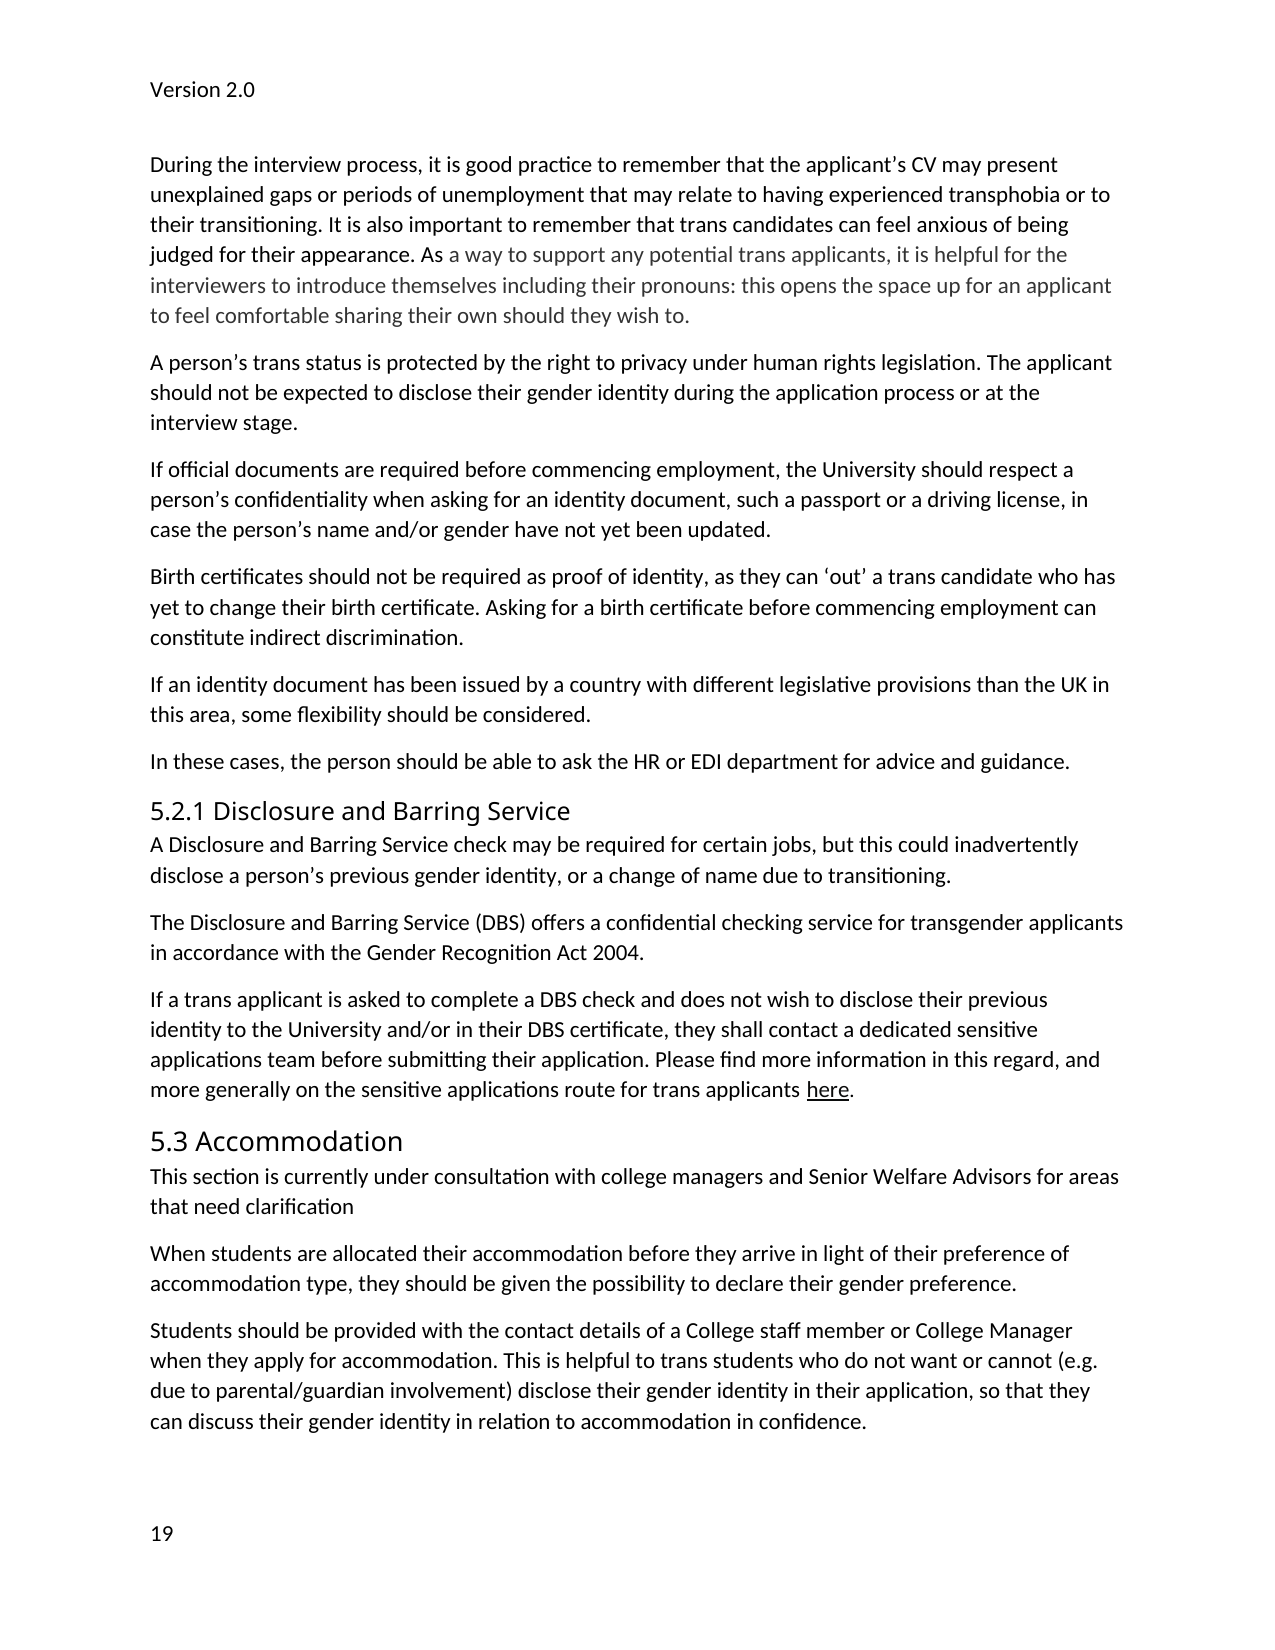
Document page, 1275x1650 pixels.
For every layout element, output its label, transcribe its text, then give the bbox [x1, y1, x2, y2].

text When students are allocated their accommodation before they arrive in light of their preference of accommodation type, they should be given the possibility to declare their gender preference. [150, 1239, 1125, 1297]
text If an identity document has been issued by a country with different legislative provisions than the UK in this area, some flexibility should be considered. [150, 670, 1125, 728]
subtitle 5.3 Accommodation [150, 1122, 1125, 1159]
text If official documents are required before commencing employment, the University should respect a person’s confidentiality when asking for an identity document, such a passport or a driving license, in case the person’s name and/or gender have not yet been updated. [150, 455, 1125, 544]
text If a trans applicant is asked to complete a DBS check and does not wish to disclose their previous identity to the University and/or in their DBS certificate, they shall contact a dedicated sensitive applications team before submitting their application. Please find more information in this regard, and more generally on the sensitive applications route for trans applicants here. [150, 985, 1125, 1103]
subtitle 5.2.1 Disclosure and Barring Service [150, 794, 1125, 828]
text In these cases, the person should be able to ask the HR or EDI department for advice and guidance. [150, 747, 1125, 775]
text A Disclosure and Barring Service check may be required for certain jobs, but this could inadvertently disclose a person’s previous gender identity, or a change of name due to transitioning. [150, 831, 1125, 889]
text The Disclosure and Barring Service (DBS) offers a confidential checking service for transgender applicants in accordance with the Gender Recognition Act 2004. [150, 908, 1125, 966]
text This section is currently under consultation with college managers and Senior Welfare Advisors for areas that need clarification [150, 1162, 1125, 1220]
text A person’s trans status is protected by the right to privacy under human rights legislation. The applicant should not be expected to disclose their gender identity during the application process or at the interview stage. [150, 348, 1125, 436]
text Birth certificates should not be required as proof of identity, as they can ‘out’ a trans candidate who has yet to change their birth certificate. Asking for a birth certificate before commencing employment can constitute indirect discrimination. [150, 562, 1125, 651]
text Students should be provided with the contact details of a College staff member or College Manager when they apply for accommodation. This is helpful to trans students who do not want or cannot (e.g. due to parental/guardian involvement) disclose their gender identity in their application, so that they can discuss their gender identity in relation to accommodation in confidence. [150, 1316, 1125, 1435]
text During the interview process, it is good practice to remember that the applicant’s CV may present unexplained gaps or periods of unemployment that may relate to having experienced transphobia or to their transitioning. It is also important to remember that trans candidates can feel anxious of being judged for their appearance. As a way to support any potential trans applicants, it is helpful for the interviewers to introduce themselves including their pronouns: this opens the space up for an applicant to feel comfortable sharing their own should they wish to. [150, 150, 1125, 329]
